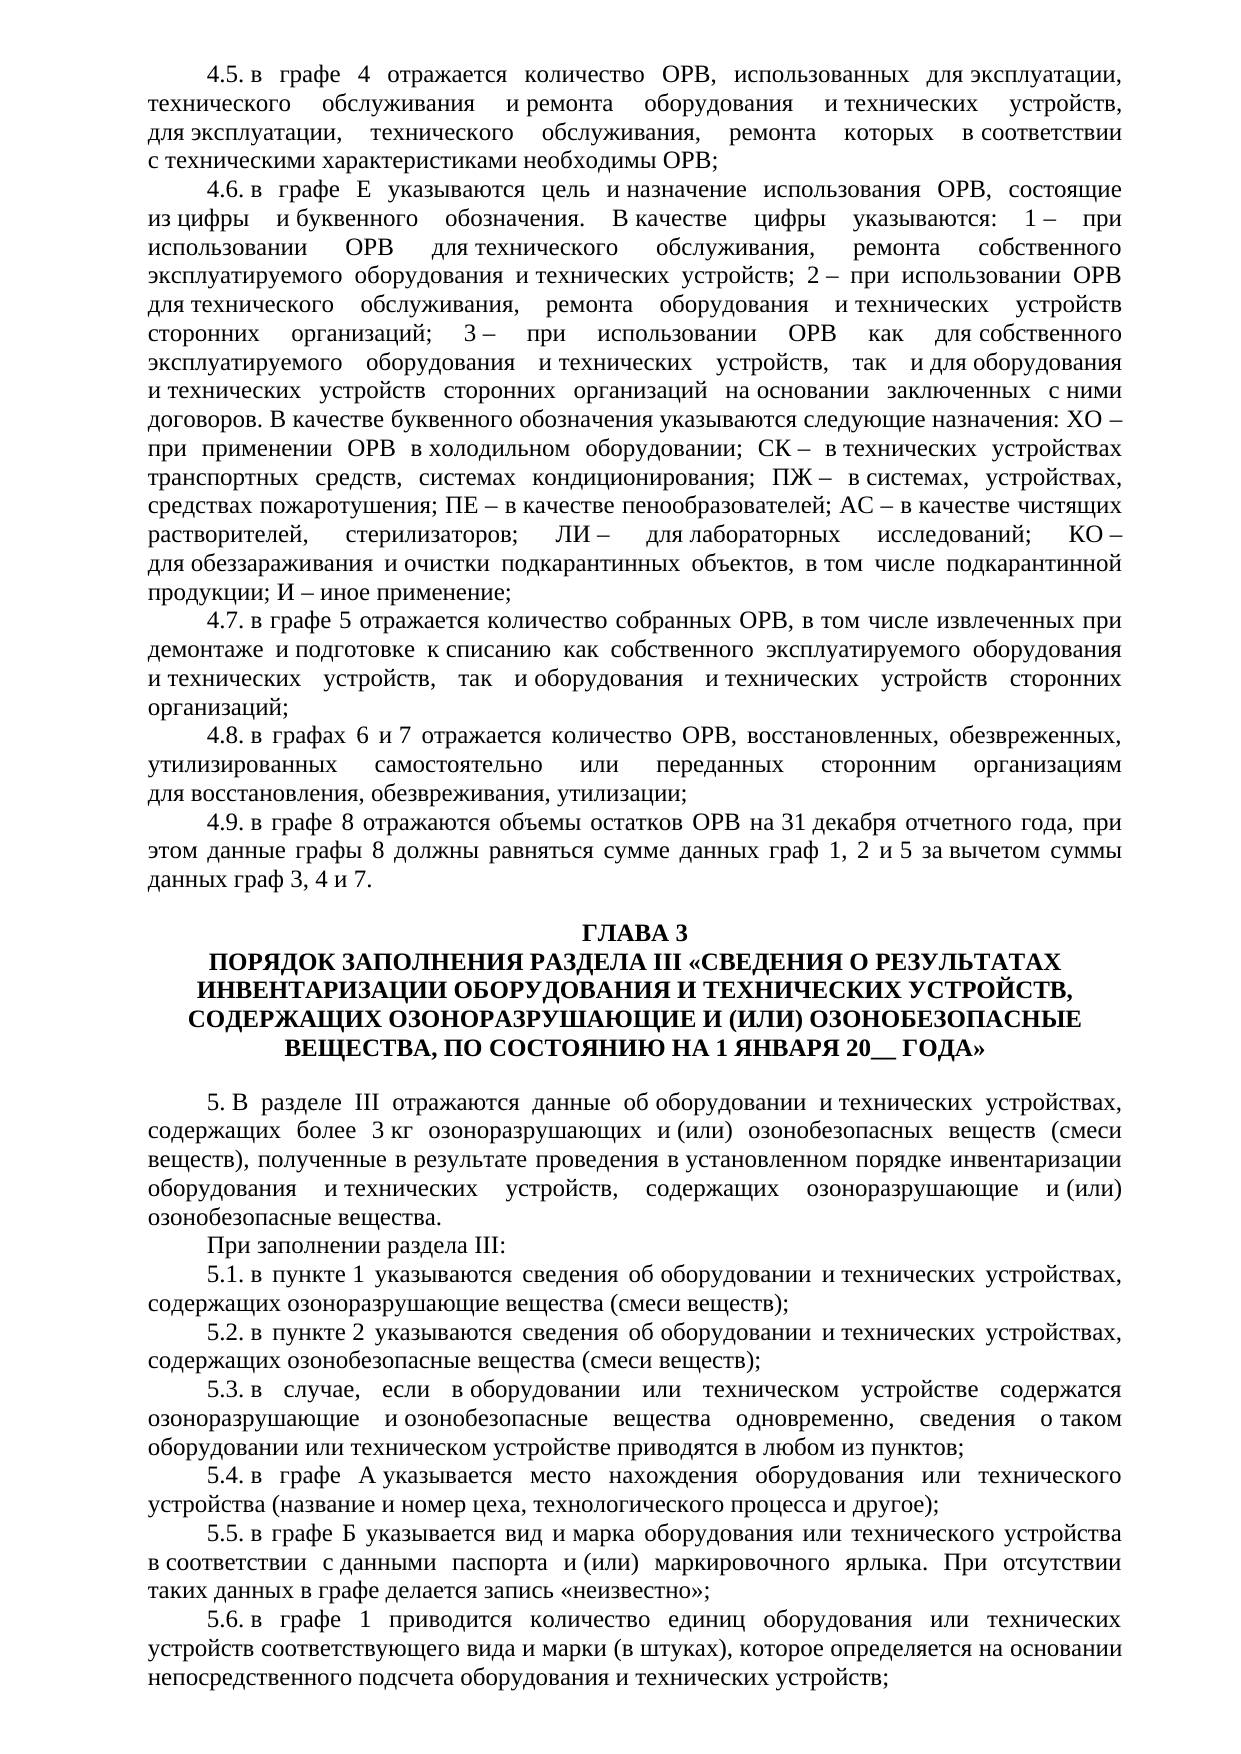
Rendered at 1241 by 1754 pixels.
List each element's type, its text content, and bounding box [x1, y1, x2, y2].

text 5.2. в пункте 2 указываются сведения об оборудовании и технических устройствах, содержащих озонобезопасные вещества (смеси веществ); [148, 1317, 1122, 1374]
text 4.6. в графе Е указываются цель и назначение использования ОРВ, состоящие из цифры и буквенного обозначения. В качестве цифры указываются: 1 – при использовании ОРВ для технического обслуживания, ремонта собственного эксплуатируемого оборудования и технических устройств; 2 – при использовании ОРВ для технического обслуживания, ремонта оборудования и технических устройств сторонних организаций; 3 – при использовании ОРВ как для собственного эксплуатируемого оборудования и технических устройств, так и для оборудования и технических устройств сторонних организаций на основании заключенных с ними договоров. В качестве буквенного обозначения указываются следующие назначения: ХО – при применении ОРВ в холодильном оборудовании; СК – в технических устройствах транспортных средств, системах кондиционирования; ПЖ – в системах, устройствах, средствах пожаротушения; ПЕ – в качестве пенообразователей; АС – в качестве чистящих растворителей, стерилизаторов; ЛИ – для лабораторных исследований; КО – для обеззараживания и очистки подкарантинных объектов, в том числе подкарантинной продукции; И – иное применение; [148, 174, 1122, 605]
text ГЛАВА 3 ПОРЯДОК ЗАПОЛНЕНИЯ РАЗДЕЛА III «СВЕДЕНИЯ О РЕЗУЛЬТАТАХ ИНВЕНТАРИЗАЦИИ ОБОРУДОВАНИЯ И ТЕХНИЧЕСКИХ УСТРОЙСТВ, СОДЕРЖАЩИХ ОЗОНОРАЗРУШАЮЩИЕ И (ИЛИ) ОЗОНОБЕЗОПАСНЫЕ ВЕЩЕСТВА, ПО СОСТОЯНИЮ НА 1 ЯНВАРЯ 20__ ГОДА» [148, 918, 1122, 1062]
text При заполнении раздела III: [148, 1230, 1122, 1259]
text 5.4. в графе А указывается место нахождения оборудования или технического устройства (название и номер цеха, технологического процесса и другое); [148, 1460, 1122, 1518]
text 4.8. в графах 6 и 7 отражается количество ОРВ, восстановленных, обезвреженных, утилизированных самостоятельно или переданных сторонним организациям для восстановления, обезвреживания, утилизации; [148, 720, 1122, 807]
text 4.7. в графе 5 отражается количество собранных ОРВ, в том числе извлеченных при демонтаже и подготовке к списанию как собственного эксплуатируемого оборудования и технических устройств, так и оборудования и технических устройств сторонних организаций; [148, 605, 1122, 720]
text 5.5. в графе Б указывается вид и марка оборудования или технического устройства в соответствии с данными паспорта и (или) маркировочного ярлыка. При отсутствии таких данных в графе делается запись «неизвестно»; [148, 1518, 1122, 1604]
text 5.1. в пункте 1 указываются сведения об оборудовании и технических устройствах, содержащих озоноразрушающие вещества (смеси веществ); [148, 1259, 1122, 1317]
text 5.3. в случае, если в оборудовании или техническом устройстве содержатся озоноразрушающие и озонобезопасные вещества одновременно, сведения о таком оборудовании или техническом устройстве приводятся в любом из пунктов; [148, 1374, 1122, 1460]
text 5. В разделе III отражаются данные об оборудовании и технических устройствах, содержащих более 3 кг озоноразрушающих и (или) озонобезопасных веществ (смеси веществ), полученные в результате проведения в установленном порядке инвентаризации оборудования и технических устройств, содержащих озоноразрушающие и (или) озонобезопасные вещества. [148, 1087, 1122, 1230]
text 4.9. в графе 8 отражаются объемы остатков ОРВ на 31 декабря отчетного года, при этом данные графы 8 должны равняться сумме данных граф 1, 2 и 5 за вычетом суммы данных граф 3, 4 и 7. [148, 807, 1122, 893]
text 4.5. в графе 4 отражается количество ОРВ, использованных для эксплуатации, технического обслуживания и ремонта оборудования и технических устройств, для эксплуатации, технического обслуживания, ремонта которых в соответствии с техническими характеристиками необходимы ОРВ; [148, 59, 1122, 174]
text 5.6. в графе 1 приводится количество единиц оборудования или технических устройств соответствующего вида и марки (в штуках), которое определяется на основании непосредственного подсчета оборудования и технических устройств; [148, 1604, 1122, 1690]
